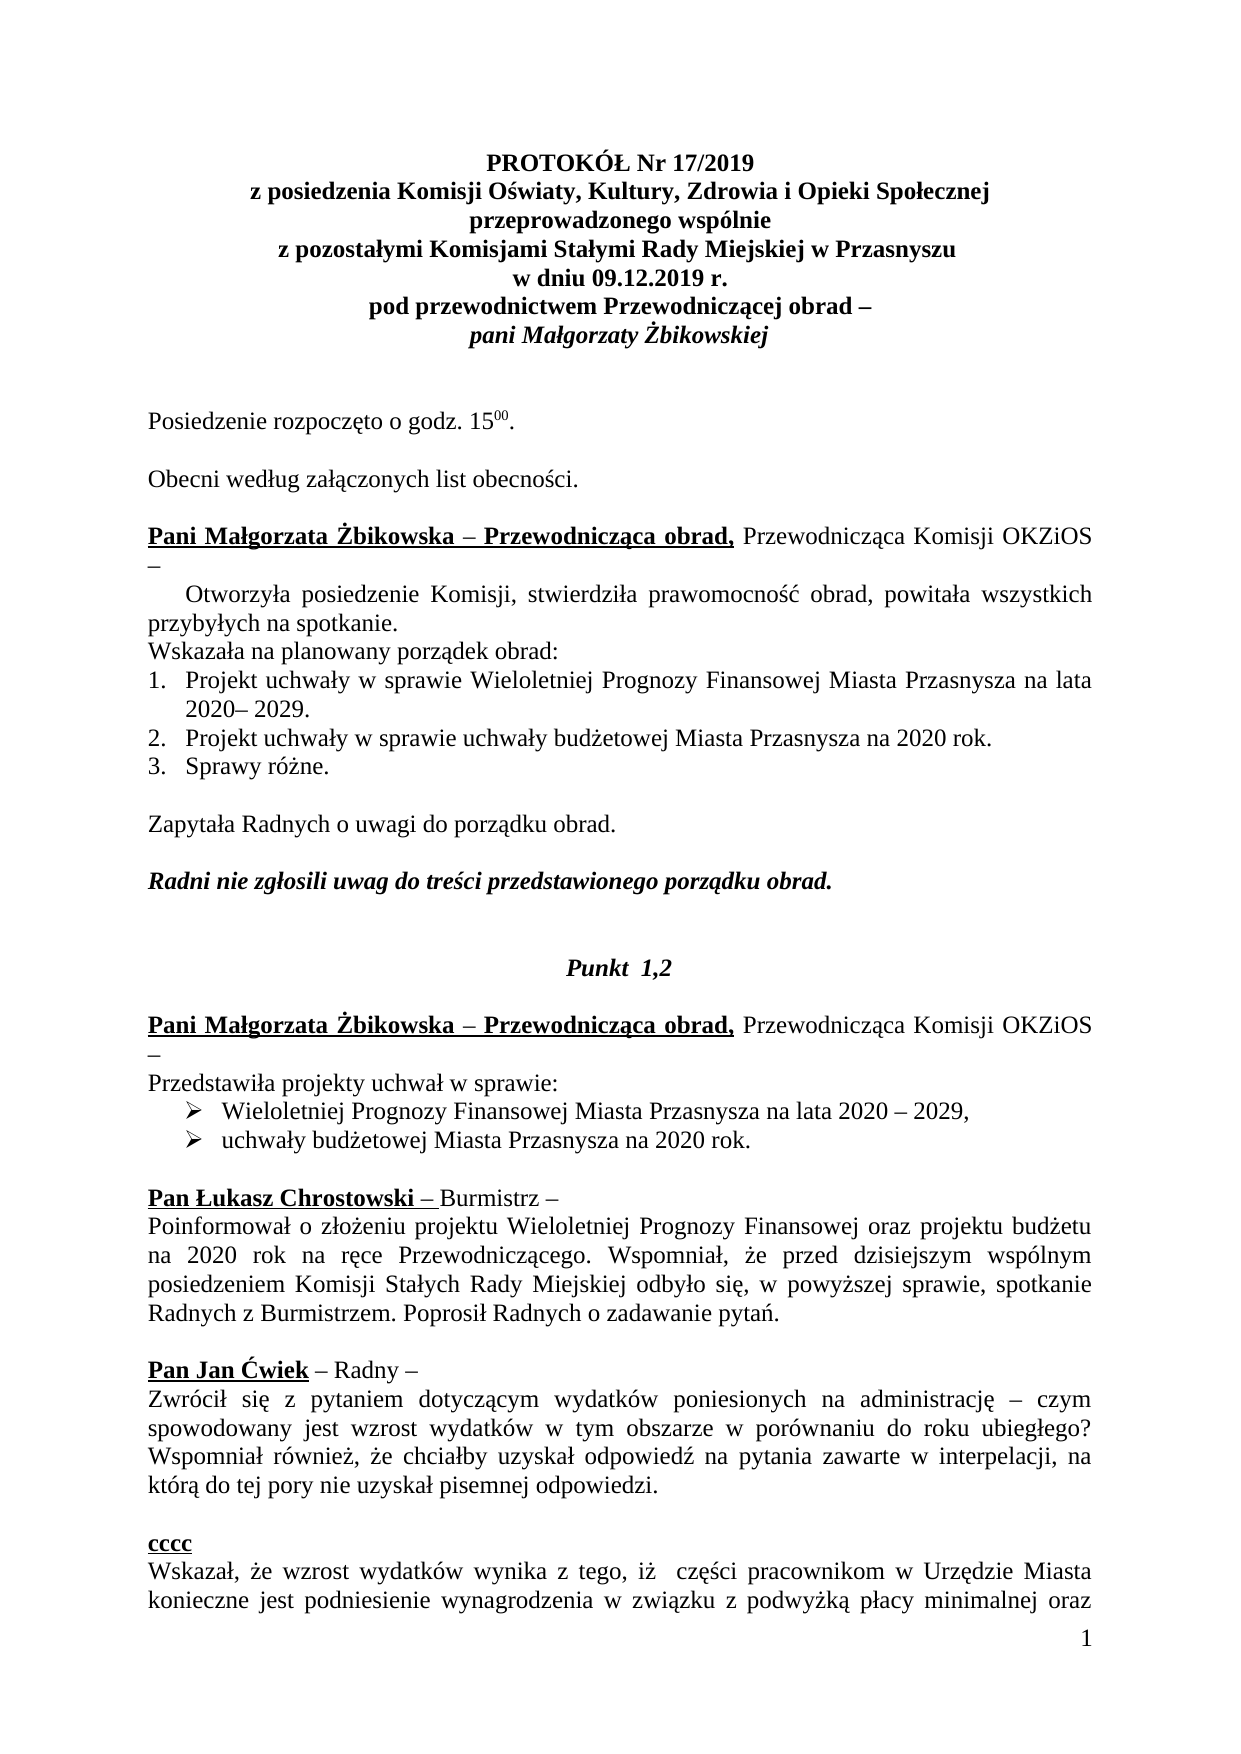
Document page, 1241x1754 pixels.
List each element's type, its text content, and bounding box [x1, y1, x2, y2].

text Radni nie zgłosili uwag do treści przedstawionego porządku obrad. [148, 866, 1093, 895]
text pod przewodnictwem Przewodniczącej obrad – [148, 291, 1093, 320]
list Projekt uchwały w sprawie Wieloletniej Prognozy Finansowej Miasta Przasnysza na lata 2020– 2029. [148, 665, 1093, 723]
text Pan Jan Ćwiek – Radny – [148, 1355, 1093, 1384]
text Posiedzenie rozpoczęto o godz. 1500. [148, 406, 1093, 435]
text z posiedzenia Komisji Oświaty, Kultury, Zdrowia i Opieki Społecznej [148, 176, 1093, 205]
text z pozostałymi Komisjami Stałymi Rady Miejskiej w Przasnyszu w dniu 09.12.2019 r. [148, 234, 1093, 291]
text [148, 1556, 1093, 1614]
text Pani Małgorzata Żbikowska – Przewodnicząca obrad, Przewodnicząca Komisji OKZiOS – [148, 521, 1093, 579]
text Otworzyła posiedzenie Komisji, stwierdziła prawomocność obrad, powitała wszystkich przybyłych na spotkanie. [148, 579, 1093, 636]
text pani Małgorzaty Żbikowskiej [148, 320, 1093, 349]
text PROTOKÓŁ Nr 17/2019 [148, 148, 1093, 176]
text Zapytała Radnych o uwagi do porządku obrad. [148, 809, 1093, 838]
text Pan Łukasz Chrostowski – Burmistrz – [148, 1183, 1093, 1211]
text przeprowadzonego wspólnie [148, 205, 1093, 234]
text cccc [148, 1528, 1093, 1556]
text Przedstawiła projekty uchwał w sprawie: [148, 1068, 1093, 1096]
list Sprawy różne. [148, 751, 1093, 780]
text Punkt 1,2 [148, 953, 1093, 981]
text Obecni według załączonych list obecności. [148, 464, 1093, 493]
list Projekt uchwały w sprawie uchwały budżetowej Miasta Przasnysza na 2020 rok. [148, 723, 1093, 751]
text Wskazała na planowany porządek obrad: [148, 636, 1093, 665]
text Poinformował o złożeniu projektu Wieloletniej Prognozy Finansowej oraz projektu budżetu na 2020 rok na ręce Przewodniczącego. Wspomniał, że przed dzisiejszym wspólnym posiedzeniem Komisji Stałych Rady Miejskiej odbyło się, w powyższej sprawie, spotkanie Radnych z Burmistrzem. Poprosił Radnych o zadawanie pytań. [148, 1211, 1093, 1326]
text Zwrócił się z pytaniem dotyczącym wydatków poniesionych na administrację – czym spowodowany jest wzrost wydatków w tym obszarze w porównaniu do roku ubiegłego? Wspomniał również, że chciałby uzyskał odpowiedź na pytania zawarte w interpelacji, na którą do tej pory nie uzyskał pisemnej odpowiedzi. [148, 1384, 1093, 1499]
list Wieloletniej Prognozy Finansowej Miasta Przasnysza na lata 2020 – 2029, [184, 1096, 1093, 1125]
list uchwały budżetowej Miasta Przasnysza na 2020 rok. [184, 1125, 1093, 1154]
text Pani Małgorzata Żbikowska – Przewodnicząca obrad, Przewodnicząca Komisji OKZiOS – [148, 1010, 1093, 1068]
